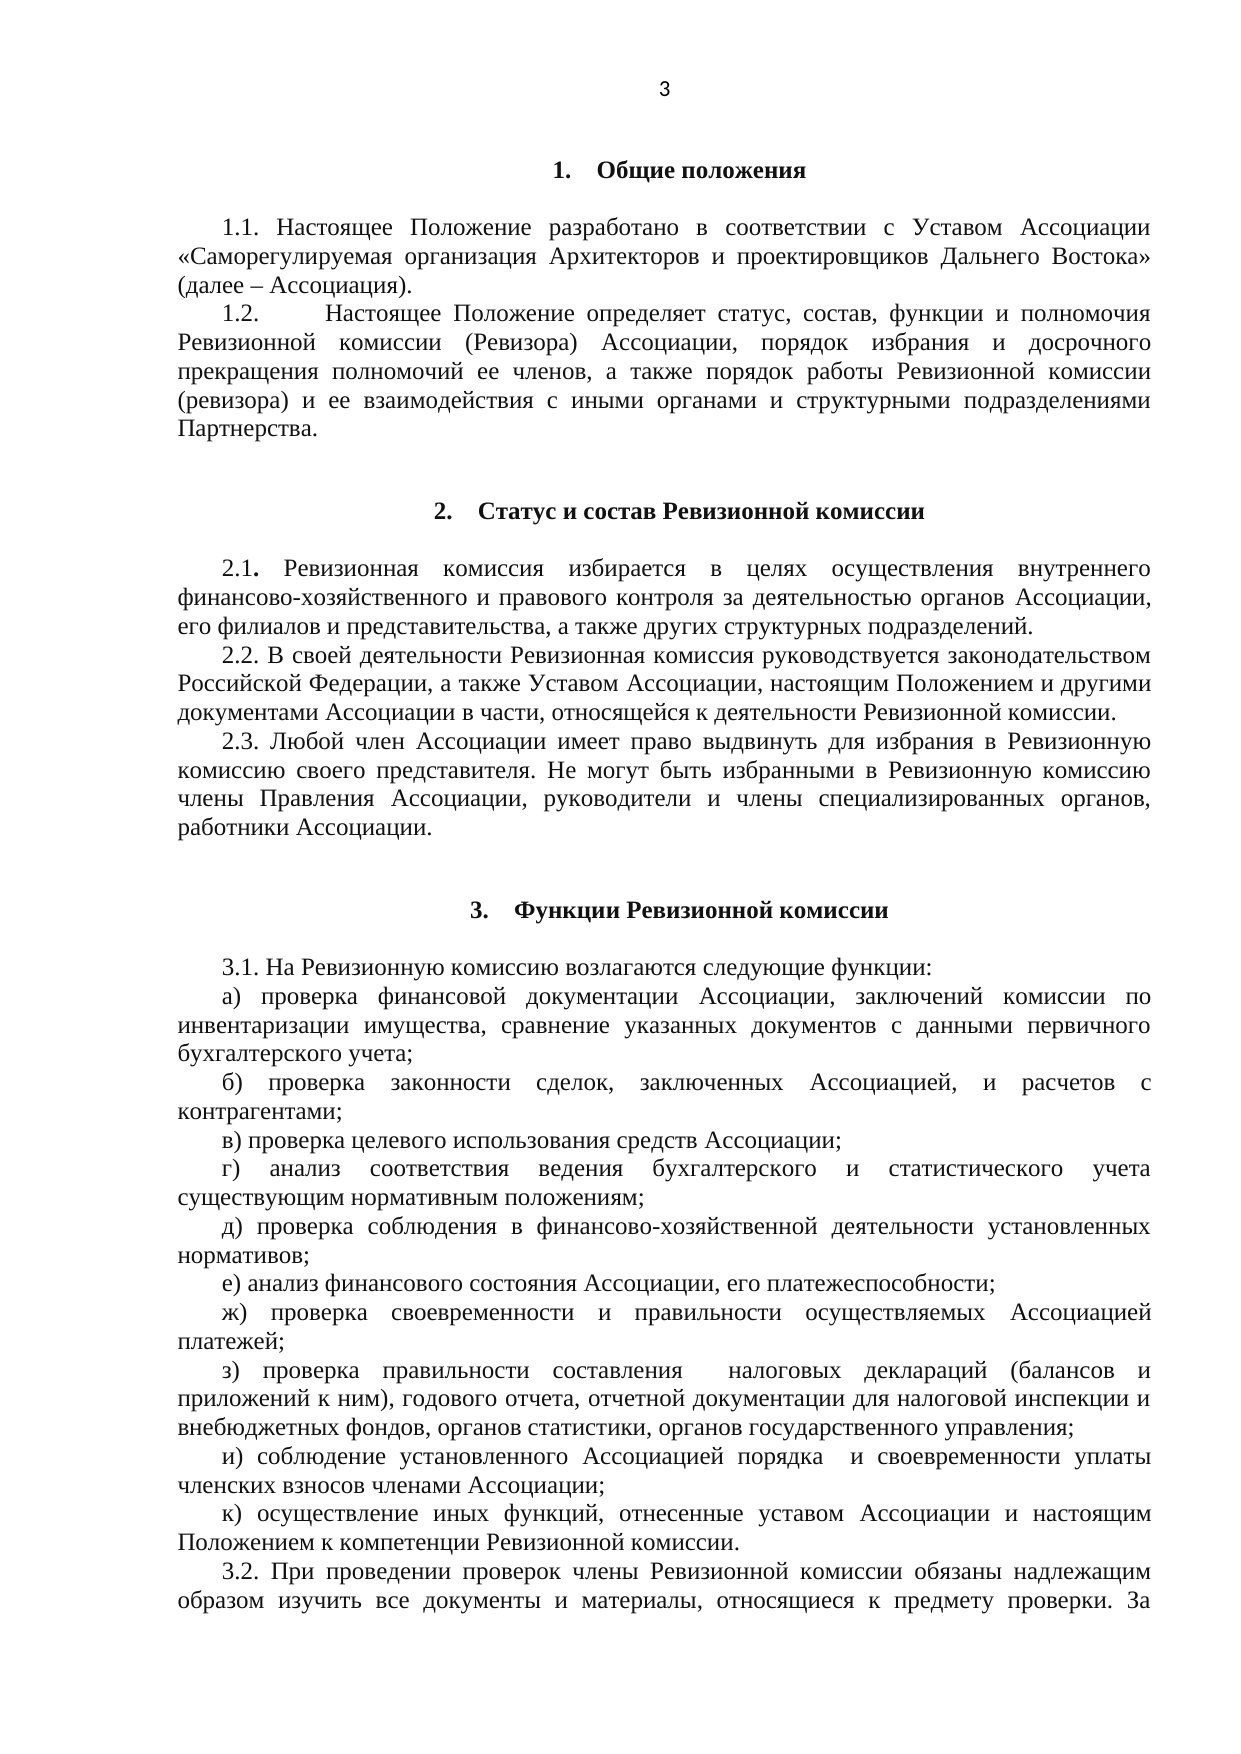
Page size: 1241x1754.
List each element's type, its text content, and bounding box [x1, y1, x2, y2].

list 2.2. В своей деятельности Ревизионная комиссия руководствуется законодательством Российской Федерации, а также Уставом Ассоциации, настоящим Положением и другими документами Ассоциации в части, относящейся к деятельности Ревизионной комиссии. [177, 640, 1152, 726]
text ж) проверка своевременности и правильности осуществляемых Ассоциацией платежей; [177, 1297, 1152, 1355]
list 1.1. Настоящее Положение разработано в соответствии с Уставом Ассоциации «Саморегулируемая организация Архитекторов и проектировщиков Дальнего Востока» (далее – Ассоциация). [177, 212, 1152, 298]
subtitle Функции Ревизионной комиссии [177, 895, 1152, 923]
text 3.1. На Ревизионную комиссию возлагаются следующие функции: [177, 952, 1152, 981]
text з) проверка правильности составления налоговых деклараций (балансов и приложений к ним), годового отчета, отчетной документации для налоговой инспекции и внебюджетных фондов, органов статистики, органов государственного управления; [177, 1355, 1152, 1441]
text д) проверка соблюдения в финансово-хозяйственной деятельности установленных нормативов; [177, 1211, 1152, 1268]
text г) анализ соответствия ведения бухгалтерского и статистического учета существующим нормативным положениям; [177, 1153, 1152, 1211]
list 2.1. Ревизионная комиссия избирается в целях осуществления внутреннего финансово-хозяйственного и правового контроля за деятельностью органов Ассоциации, его филиалов и представительства, а также других структурных подразделений. [177, 553, 1152, 640]
list 2.3. Любой член Ассоциации имеет право выдвинуть для избрания в Ревизионную комиссию своего представителя. Не могут быть избранными в Ревизионную комиссию члены Правления Ассоциации, руководители и члены специализированных органов, работники Ассоциации. [177, 726, 1152, 841]
list Настоящее Положение определяет статус, состав, функции и полномочия Ревизионной комиссии (Ревизора) Ассоциации, порядок избрания и досрочного прекращения полномочий ее членов, а также порядок работы Ревизионной комиссии (ревизора) и ее взаимодействия с иными органами и структурными подразделениями Партнерства. [177, 298, 1152, 442]
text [177, 1556, 1152, 1613]
text а) проверка финансовой документации Ассоциации, заключений комиссии по инвентаризации имущества, сравнение указанных документов с данными первичного бухгалтерского учета; [177, 981, 1152, 1067]
text к) осуществление иных функций, отнесенные уставом Ассоциации и настоящим Положением к компетенции Ревизионной комиссии. [177, 1498, 1152, 1556]
text е) анализ финансового состояния Ассоциации, его платежеспособности; [177, 1268, 1152, 1297]
text в) проверка целевого использования средств Ассоциации; [177, 1125, 1152, 1153]
subtitle Статус и состав Ревизионной комиссии [177, 496, 1152, 525]
subtitle Общие положения [177, 155, 1152, 183]
text и) соблюдение установленного Ассоциацией порядка и своевременности уплаты членских взносов членами Ассоциации; [177, 1441, 1152, 1498]
text б) проверка законности сделок, заключенных Ассоциацией, и расчетов с контрагентами; [177, 1067, 1152, 1125]
